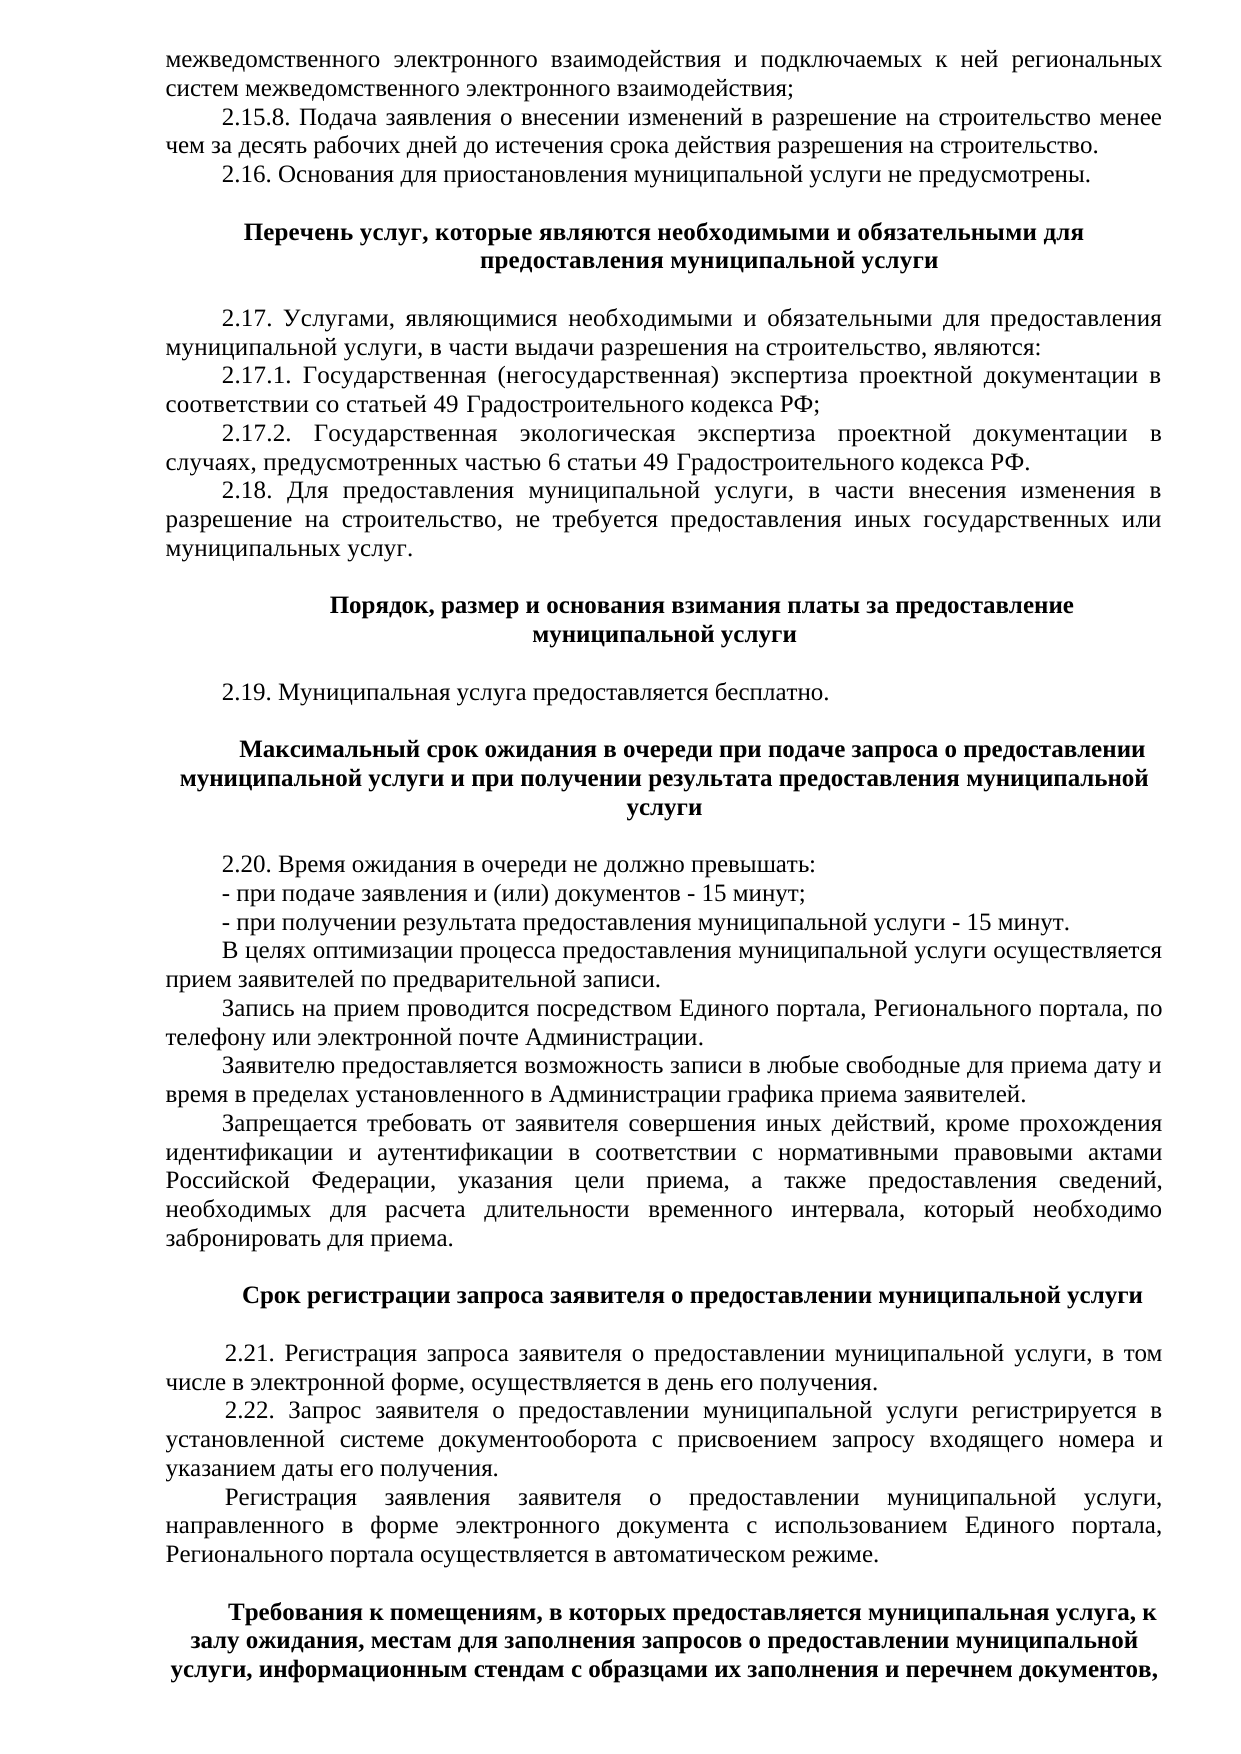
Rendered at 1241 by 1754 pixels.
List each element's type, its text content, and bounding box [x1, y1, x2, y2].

text Максимальный срок ожидания в очереди при подаче запроса о предоставлении муниципальной услуги и при получении результата предоставления муниципальной услуги [165, 734, 1163, 821]
text 2.21. Регистрация запроса заявителя о предоставлении муниципальной услуги, в том числе в электронной форме, осуществляется в день его получения. [165, 1338, 1163, 1396]
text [165, 44, 1163, 102]
text - при подаче заявления и (или) документов - 15 минут; [165, 878, 1163, 907]
text Порядок, размер и основания взимания платы за предоставление муниципальной услуги [165, 591, 1163, 648]
text 2.20. Время ожидания в очереди не должно превышать: [165, 849, 1163, 878]
text Запрещается требовать от заявителя совершения иных действий, кроме прохождения идентификации и аутентификации в соответствии с нормативными правовыми актами Российской Федерации, указания цели приема, а также предоставления сведений, необходимых для расчета длительности временного интервала, который необходимо забронировать для приема. [165, 1108, 1163, 1252]
text Запись на прием проводится посредством Единого портала, Регионального портала, по телефону или электронной почте Администрации. [165, 993, 1163, 1051]
text 2.16. Основания для приостановления муниципальной услуги не предусмотрены. [165, 159, 1163, 188]
text Заявителю предоставляется возможность записи в любые свободные для приема дату и время в пределах установленного в Администрации графика приема заявителей. [165, 1051, 1163, 1108]
text 2.17. Услугами, являющимися необходимыми и обязательными для предоставления муниципальной услуги, в части выдачи разрешения на строительство, являются: [165, 303, 1163, 361]
text В целях оптимизации процесса предоставления муниципальной услуги осуществляется прием заявителей по предварительной записи. [165, 936, 1163, 993]
text - при получении результата предоставления муниципальной услуги - 15 минут. [165, 907, 1163, 936]
text 2.17.1. Государственная (негосударственная) экспертиза проектной документации в соответствии со статьей 49 Градостроительного кодекса РФ; [165, 361, 1163, 418]
text Срок регистрации запроса заявителя о предоставлении муниципальной услуги [165, 1281, 1163, 1309]
text 2.19. Муниципальная услуга предоставляется бесплатно. [165, 677, 1163, 706]
text 2.18. Для предоставления муниципальной услуги, в части внесения изменения в разрешение на строительство, не требуется предоставления иных государственных или муниципальных услуг. [165, 476, 1163, 562]
text 2.17.2. Государственная экологическая экспертиза проектной документации в случаях, предусмотренных частью 6 статьи 49 Градостроительного кодекса РФ. [165, 418, 1163, 476]
subtitle Перечень услуг, которые являются необходимыми и обязательными для предоставления муниципальной услуги [165, 217, 1163, 274]
text 2.15.8. Подача заявления о внесении изменений в разрешение на строительство менее чем за десять рабочих дней до истечения срока действия разрешения на строительство. [165, 102, 1163, 159]
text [165, 1597, 1163, 1683]
text Регистрация заявления заявителя о предоставлении муниципальной услуги, направленного в форме электронного документа с использованием Единого портала, Регионального портала осуществляется в автоматическом режиме. [165, 1482, 1163, 1568]
text 2.22. Запрос заявителя о предоставлении муниципальной услуги регистрируется в установленной системе документооборота с присвоением запросу входящего номера и указанием даты его получения. [165, 1396, 1163, 1482]
